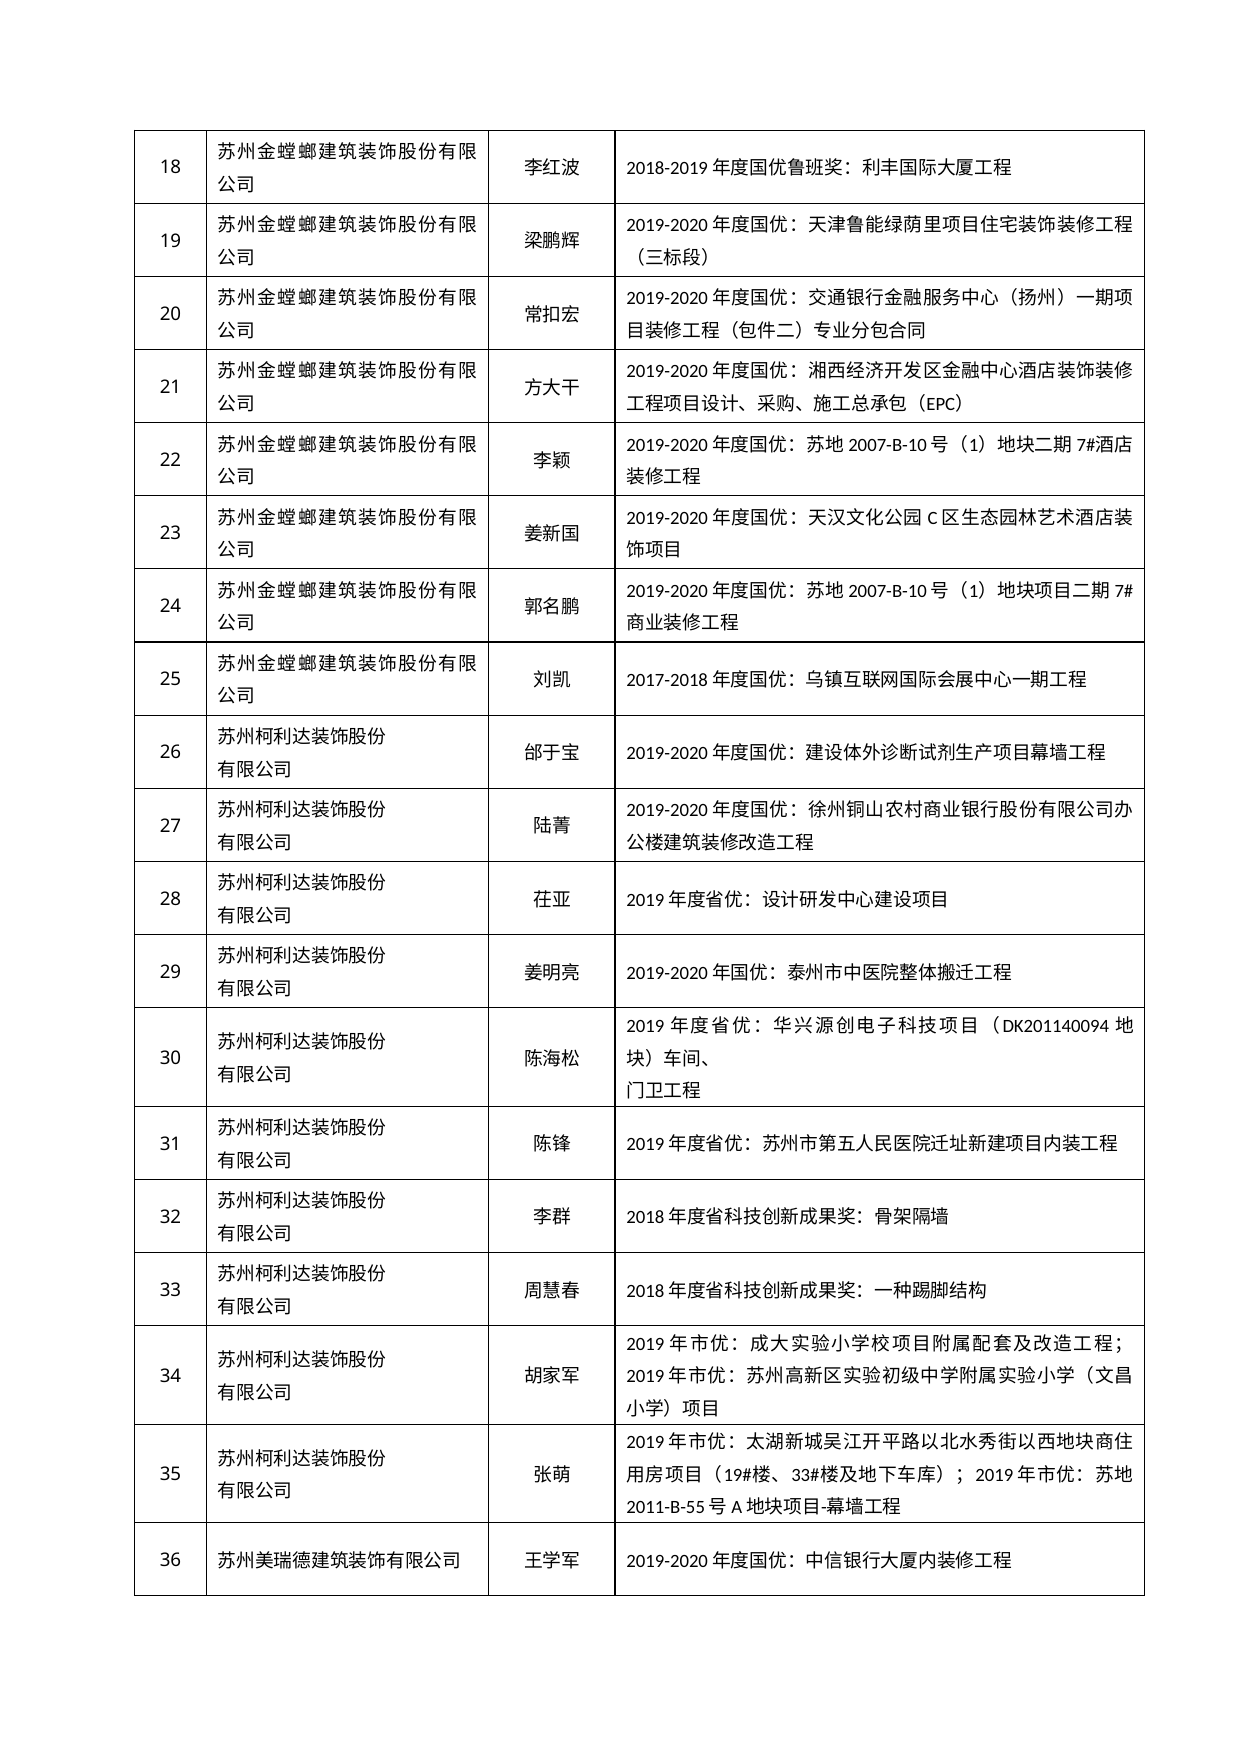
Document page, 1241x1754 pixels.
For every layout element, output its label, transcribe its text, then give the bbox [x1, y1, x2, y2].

table_cell 34 [135, 1326, 206, 1423]
table_cell 2019-2020年度国优：天汉文化公园C区生态园林艺术酒店装饰项目 [616, 496, 1144, 568]
table_cell 苏州柯利达装饰股份 有限公司 [207, 862, 488, 934]
table_cell 2019年度省优：设计研发中心建设项目 [616, 862, 1144, 934]
table_cell 苏州柯利达装饰股份 有限公司 [207, 1425, 488, 1522]
table_cell 23 [135, 496, 206, 568]
table_cell 胡家军 [489, 1326, 614, 1423]
table_cell 苏州柯利达装饰股份 有限公司 [207, 1107, 488, 1179]
table_cell 25 [135, 643, 206, 714]
table_cell 刘凯 [489, 643, 614, 714]
table_cell 陈锋 [489, 1107, 614, 1179]
table_cell 32 [135, 1180, 206, 1252]
table_cell 苏州金螳螂建筑装饰股份有限公司 [207, 569, 488, 641]
table_cell 苏州柯利达装饰股份 有限公司 [207, 1326, 488, 1423]
table_cell 郭名鹏 [489, 569, 614, 641]
table_cell 33 [135, 1253, 206, 1325]
table_cell 2018-2019年度国优鲁班奖：利丰国际大厦工程 [616, 131, 1144, 203]
table_cell 2019-2020年度国优：交通银行金融服务中心（扬州）一期项目装修工程（包件二）专业分包合同 [616, 277, 1144, 349]
table_cell 21 [135, 350, 206, 422]
table_cell 陈海松 [489, 1008, 614, 1106]
table_cell 苏州金螳螂建筑装饰股份有限公司 [207, 423, 488, 495]
table_cell 2019年度省优：苏州市第五人民医院迁址新建项目内装工程 [616, 1107, 1144, 1179]
table_cell 姜新国 [489, 496, 614, 568]
table_cell 27 [135, 789, 206, 861]
table_cell 2019-2020年度国优：中信银行大厦内装修工程 [616, 1523, 1144, 1595]
table_cell 36 [135, 1523, 206, 1595]
table_cell 苏州柯利达装饰股份 有限公司 [207, 1008, 488, 1106]
table_cell 19 [135, 204, 206, 276]
table_cell 2019年度省优：华兴源创电子科技项目（DK201140094地块）车间、 门卫工程 [616, 1008, 1144, 1106]
table_cell 常扣宏 [489, 277, 614, 349]
table_cell 31 [135, 1107, 206, 1179]
table_cell 苏州金螳螂建筑装饰股份有限公司 [207, 204, 488, 276]
table_cell 29 [135, 935, 206, 1007]
table_cell 22 [135, 423, 206, 495]
table_cell 20 [135, 277, 206, 349]
table_cell 苏州金螳螂建筑装饰股份有限公司 [207, 496, 488, 568]
table_cell 30 [135, 1008, 206, 1106]
table_cell 李红波 [489, 131, 614, 203]
table_cell 2019-2020年度国优：湘西经济开发区金融中心酒店装饰装修工程项目设计、采购、施工总承包（EPC） [616, 350, 1144, 422]
table_cell 28 [135, 862, 206, 934]
table_cell 苏州柯利达装饰股份 有限公司 [207, 789, 488, 861]
table_cell 2019年市优：太湖新城吴江开平路以北水秀街以西地块商住用房项目（19#楼、33#楼及地下车库）；2019年市优：苏地2011-B-55号A地块项目-幕墙工程 [616, 1425, 1144, 1522]
table_cell 李颖 [489, 423, 614, 495]
table_cell 2017-2018年度国优：乌镇互联网国际会展中心一期工程 [616, 643, 1144, 714]
table_cell 35 [135, 1425, 206, 1522]
table_cell 2019-2020年度国优：天津鲁能绿荫里项目住宅装饰装修工程（三标段） [616, 204, 1144, 276]
table_cell 苏州金螳螂建筑装饰股份有限公司 [207, 350, 488, 422]
table_cell 苏州柯利达装饰股份 有限公司 [207, 716, 488, 788]
table_cell 邰于宝 [489, 716, 614, 788]
table_cell 苏州金螳螂建筑装饰股份有限公司 [207, 131, 488, 203]
table_cell 李群 [489, 1180, 614, 1252]
table_cell 2019-2020年度国优：建设体外诊断试剂生产项目幕墙工程 [616, 716, 1144, 788]
table_cell 姜明亮 [489, 935, 614, 1007]
table_cell 苏州柯利达装饰股份 有限公司 [207, 1253, 488, 1325]
table_cell 2019-2020年度国优：苏地2007-B-10号（1）地块二期7#酒店装修工程 [616, 423, 1144, 495]
table_cell 陆菁 [489, 789, 614, 861]
table_cell 24 [135, 569, 206, 641]
table_cell 2018年度省科技创新成果奖：骨架隔墙 [616, 1180, 1144, 1252]
table_cell 苏州金螳螂建筑装饰股份有限公司 [207, 277, 488, 349]
table_cell 茌亚 [489, 862, 614, 934]
table_cell 王学军 [489, 1523, 614, 1595]
table_cell 18 [135, 131, 206, 203]
table_cell 26 [135, 716, 206, 788]
table_cell 张萌 [489, 1425, 614, 1522]
table_cell 苏州美瑞德建筑装饰有限公司 [207, 1523, 488, 1595]
table_cell 周慧春 [489, 1253, 614, 1325]
table_cell 2019-2020年度国优：苏地2007-B-10号（1）地块项目二期7#商业装修工程 [616, 569, 1144, 641]
table_cell 2019-2020年国优：泰州市中医院整体搬迁工程 [616, 935, 1144, 1007]
table_cell 方大干 [489, 350, 614, 422]
table_cell 苏州柯利达装饰股份 有限公司 [207, 1180, 488, 1252]
table_cell 2019-2020年度国优：徐州铜山农村商业银行股份有限公司办公楼建筑装修改造工程 [616, 789, 1144, 861]
table_cell 苏州柯利达装饰股份 有限公司 [207, 935, 488, 1007]
table_cell 2018年度省科技创新成果奖：一种踢脚结构 [616, 1253, 1144, 1325]
table_cell 梁鹏辉 [489, 204, 614, 276]
table_cell 苏州金螳螂建筑装饰股份有限公司 [207, 643, 488, 714]
table_cell 2019年市优：成大实验小学校项目附属配套及改造工程；2019年市优：苏州高新区实验初级中学附属实验小学（文昌小学）项目 [616, 1326, 1144, 1423]
